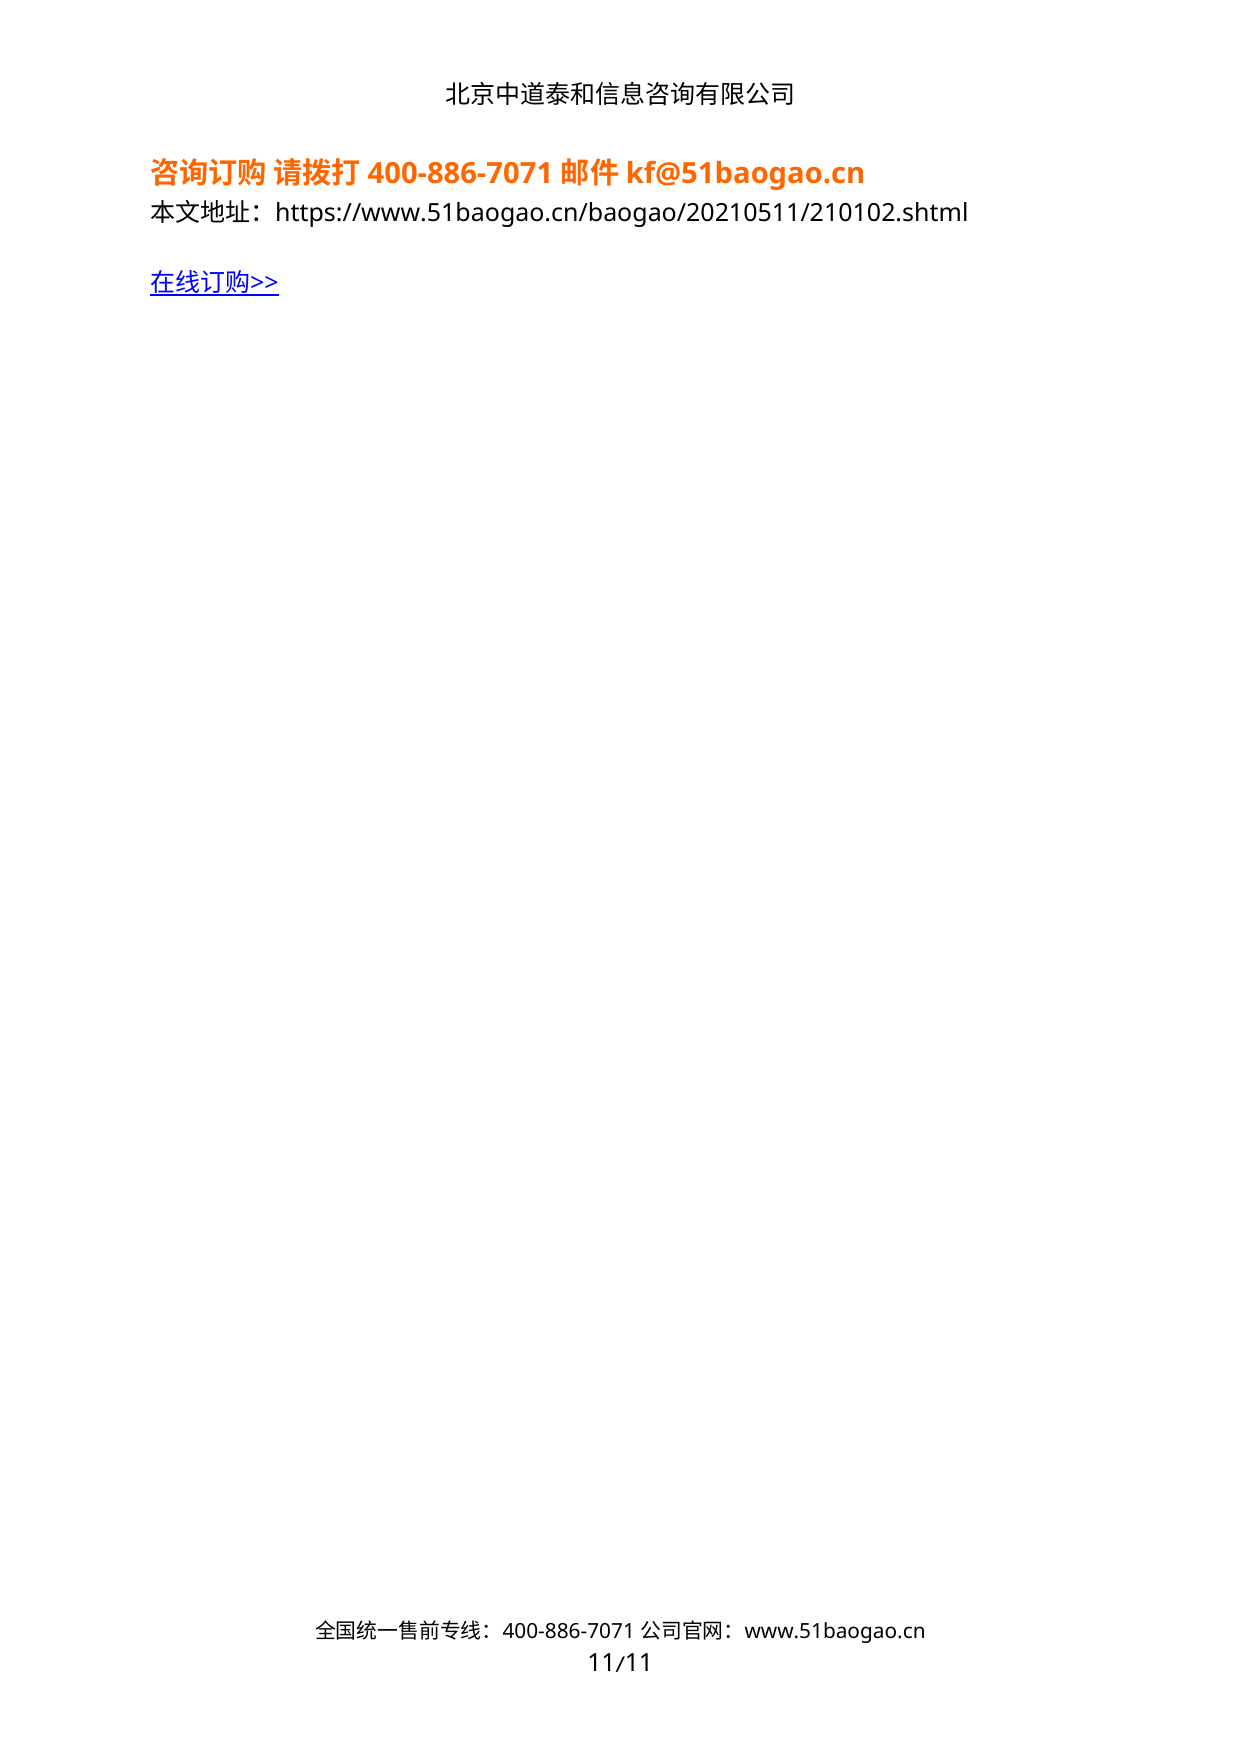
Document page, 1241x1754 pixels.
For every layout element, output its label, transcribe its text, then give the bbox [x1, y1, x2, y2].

text 在线订购>> [150, 229, 1090, 299]
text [150, 150, 1090, 229]
